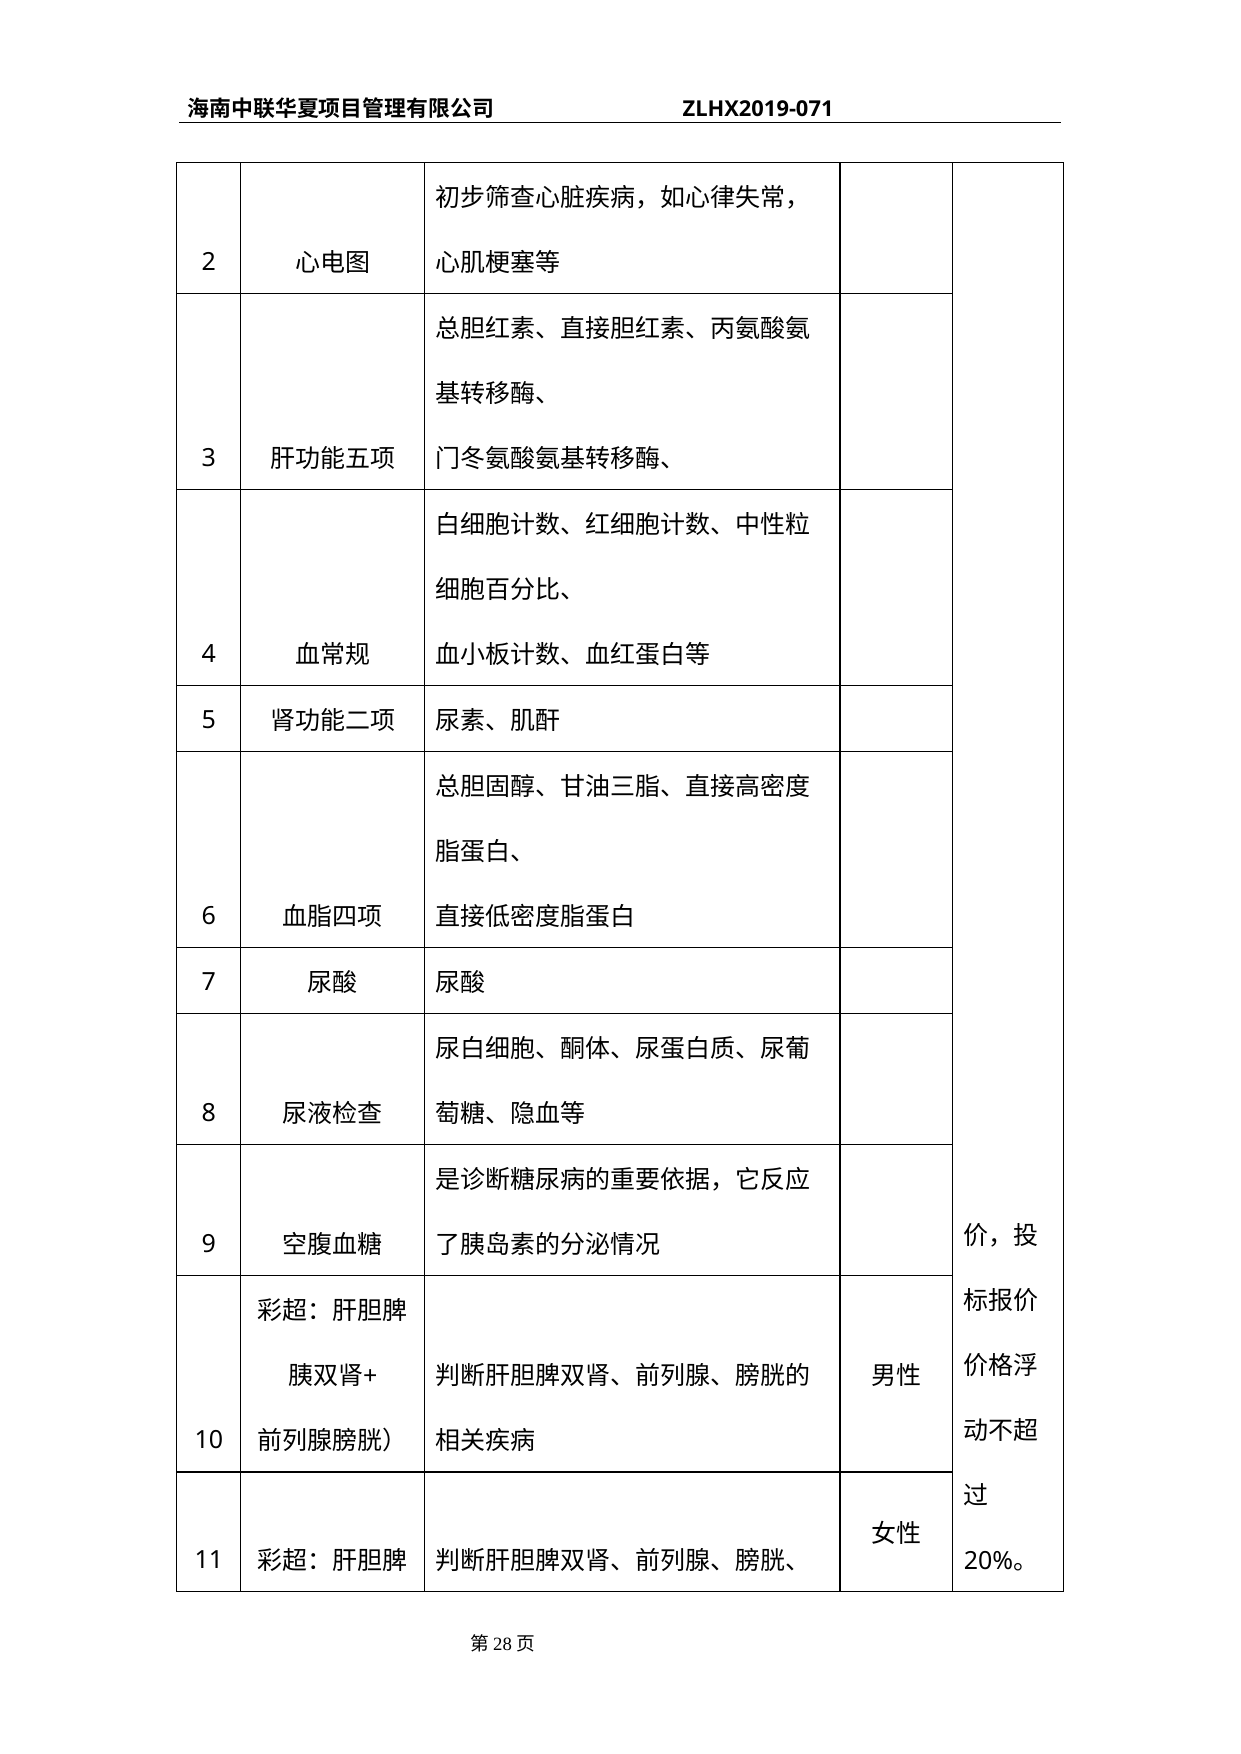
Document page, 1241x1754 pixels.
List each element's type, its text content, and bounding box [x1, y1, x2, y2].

table_cell [841, 752, 952, 947]
table_cell 9 [177, 1145, 240, 1275]
table_cell 血脂四项 [241, 752, 424, 947]
table_cell 5 [177, 686, 240, 751]
table_cell 女性 [841, 1473, 952, 1591]
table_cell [953, 163, 1063, 1591]
table_cell 11 [177, 1473, 240, 1591]
table_cell [841, 948, 952, 1013]
table_cell [841, 163, 952, 293]
table_cell 彩超：肝胆脾胰双肾+ 前列腺膀胱） [241, 1276, 424, 1471]
table_cell 空腹血糖 [241, 1145, 424, 1275]
table_cell 7 [177, 948, 240, 1013]
table_cell 2 [177, 163, 240, 293]
table_cell 尿白细胞、酮体、尿蛋白质、尿葡萄糖、隐血等 [425, 1014, 839, 1144]
table_cell 8 [177, 1014, 240, 1144]
table_cell 心电图 [241, 163, 424, 293]
table_cell 判断肝胆脾双肾、前列腺、膀胱的相关疾病 [425, 1276, 839, 1471]
table_cell 6 [177, 752, 240, 947]
table_cell 血常规 [241, 490, 424, 685]
table_cell [841, 294, 952, 489]
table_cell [425, 1473, 839, 1591]
table_cell [841, 1014, 952, 1144]
table_cell 尿素、肌酐 [425, 686, 839, 751]
table_cell 总胆固醇、甘油三脂、直接高密度脂蛋白、 直接低密度脂蛋白 [425, 752, 839, 947]
table_cell 3 [177, 294, 240, 489]
table_cell 尿酸 [241, 948, 424, 1013]
table_cell [841, 686, 952, 751]
table_cell 尿液检查 [241, 1014, 424, 1144]
table_cell 10 [177, 1276, 240, 1471]
table_cell 尿酸 [425, 948, 839, 1013]
table_cell [841, 1145, 952, 1275]
table_cell 白细胞计数、红细胞计数、中性粒细胞百分比、 血小板计数、血红蛋白等 [425, 490, 839, 685]
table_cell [241, 1473, 424, 1591]
table_cell 男性 [841, 1276, 952, 1471]
table_cell [841, 490, 952, 685]
table_cell 初步筛查心脏疾病，如心律失常，心肌梗塞等 [425, 163, 839, 293]
table_cell 总胆红素、直接胆红素、丙氨酸氨基转移酶、 门冬氨酸氨基转移酶、 [425, 294, 839, 489]
table_cell 4 [177, 490, 240, 685]
table_cell 肾功能二项 [241, 686, 424, 751]
table_cell 是诊断糖尿病的重要依据，它反应了胰岛素的分泌情况 [425, 1145, 839, 1275]
table_cell 肝功能五项 [241, 294, 424, 489]
